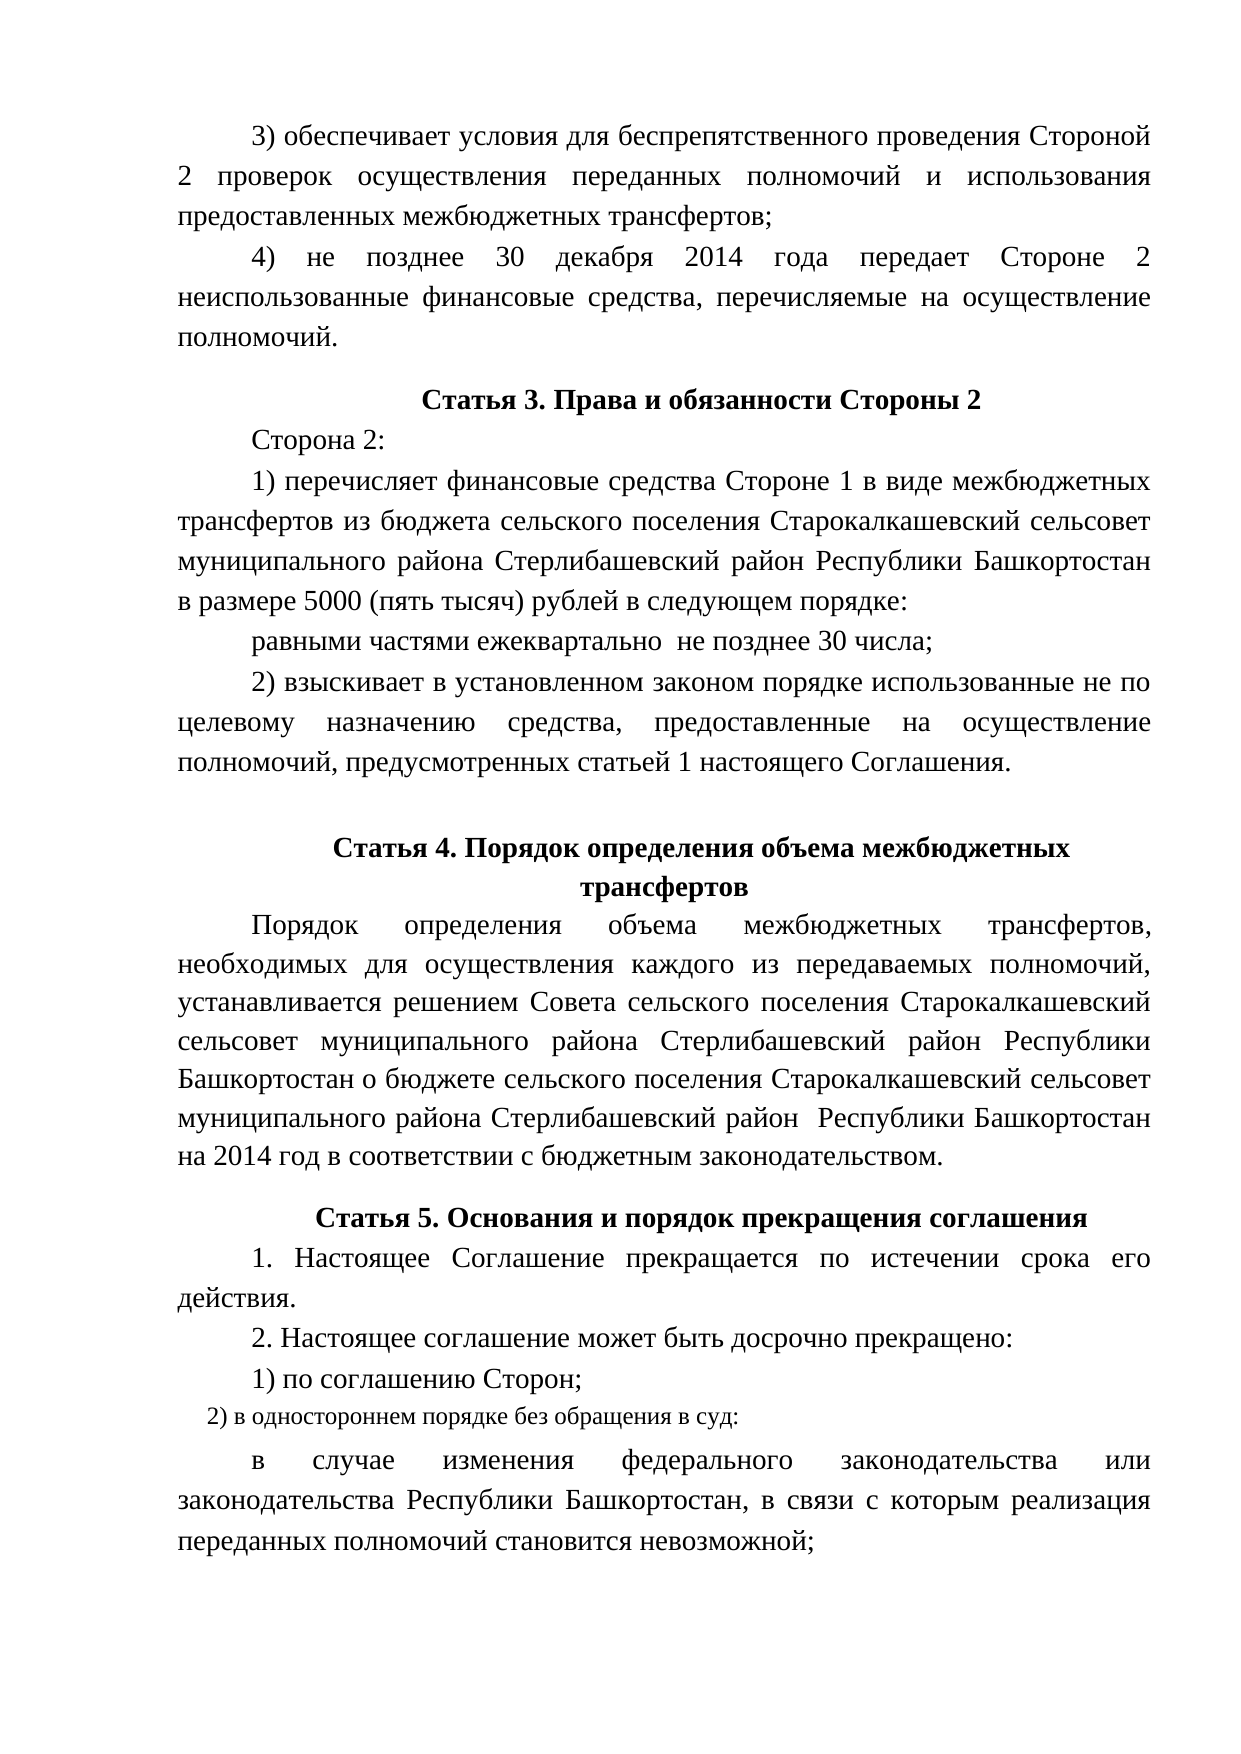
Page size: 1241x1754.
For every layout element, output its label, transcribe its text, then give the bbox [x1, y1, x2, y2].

text равными частями ежеквартально не позднее 30 числа; [177, 623, 1152, 657]
text 1) по соглашению Сторон; [177, 1361, 1152, 1394]
text в случае изменения федерального законодательства или законодательства Республики Башкортостан, в связи с которым реализация переданных полномочий становится невозможной; [177, 1442, 1152, 1556]
subtitle Статья 5. Основания и порядок прекращения соглашения [177, 1200, 1152, 1233]
subtitle Статья 3. Права и обязанности Стороны 2 [177, 382, 1152, 416]
text 1) перечисляет финансовые средства Стороне 1 в виде межбюджетных трансфертов из бюджета сельского поселения Старокалкашевский сельсовет муниципального района Стерлибашевский район Республики Башкортостан в размере 5000 (пять тысяч) рублей в следующем порядке: [177, 463, 1152, 617]
text Сторона 2: [177, 422, 1152, 456]
text 4) не позднее 30 декабря 2014 года передает Стороне 2 неиспользованные финансовые средства, перечисляемые на осуществление полномочий. [177, 239, 1152, 353]
text 3) обеспечивает условия для беспрепятственного проведения Стороной 2 проверок осуществления переданных полномочий и использования предоставленных межбюджетных трансфертов; [177, 118, 1152, 232]
text 2) взыскивает в установленном законом порядке использованные не по целевому назначению средства, предоставленные на осуществление полномочий, предусмотренных статьей 1 настоящего Соглашения. [177, 664, 1152, 778]
text 2. Настоящее соглашение может быть досрочно прекращено: [177, 1321, 1152, 1354]
text 2) в одностороннем порядке без обращения в суд: [207, 1401, 1152, 1430]
subtitle Статья 4. Порядок определения объема межбюджетных трансфертов [177, 830, 1152, 902]
text 1. Настоящее Соглашение прекращается по истечении срока его действия. [177, 1240, 1152, 1314]
text Порядок определения объема межбюджетных трансфертов, необходимых для осуществления каждого из передаваемых полномочий, устанавливается решением Совета сельского поселения Старокалкашевский сельсовет муниципального района Стерлибашевский район Республики Башкортостан о бюджете сельского поселения Старокалкашевский сельсовет муниципального района Стерлибашевский район Республики Башкортостан на 2014 год в соответствии с бюджетным законодательством. [177, 907, 1152, 1172]
